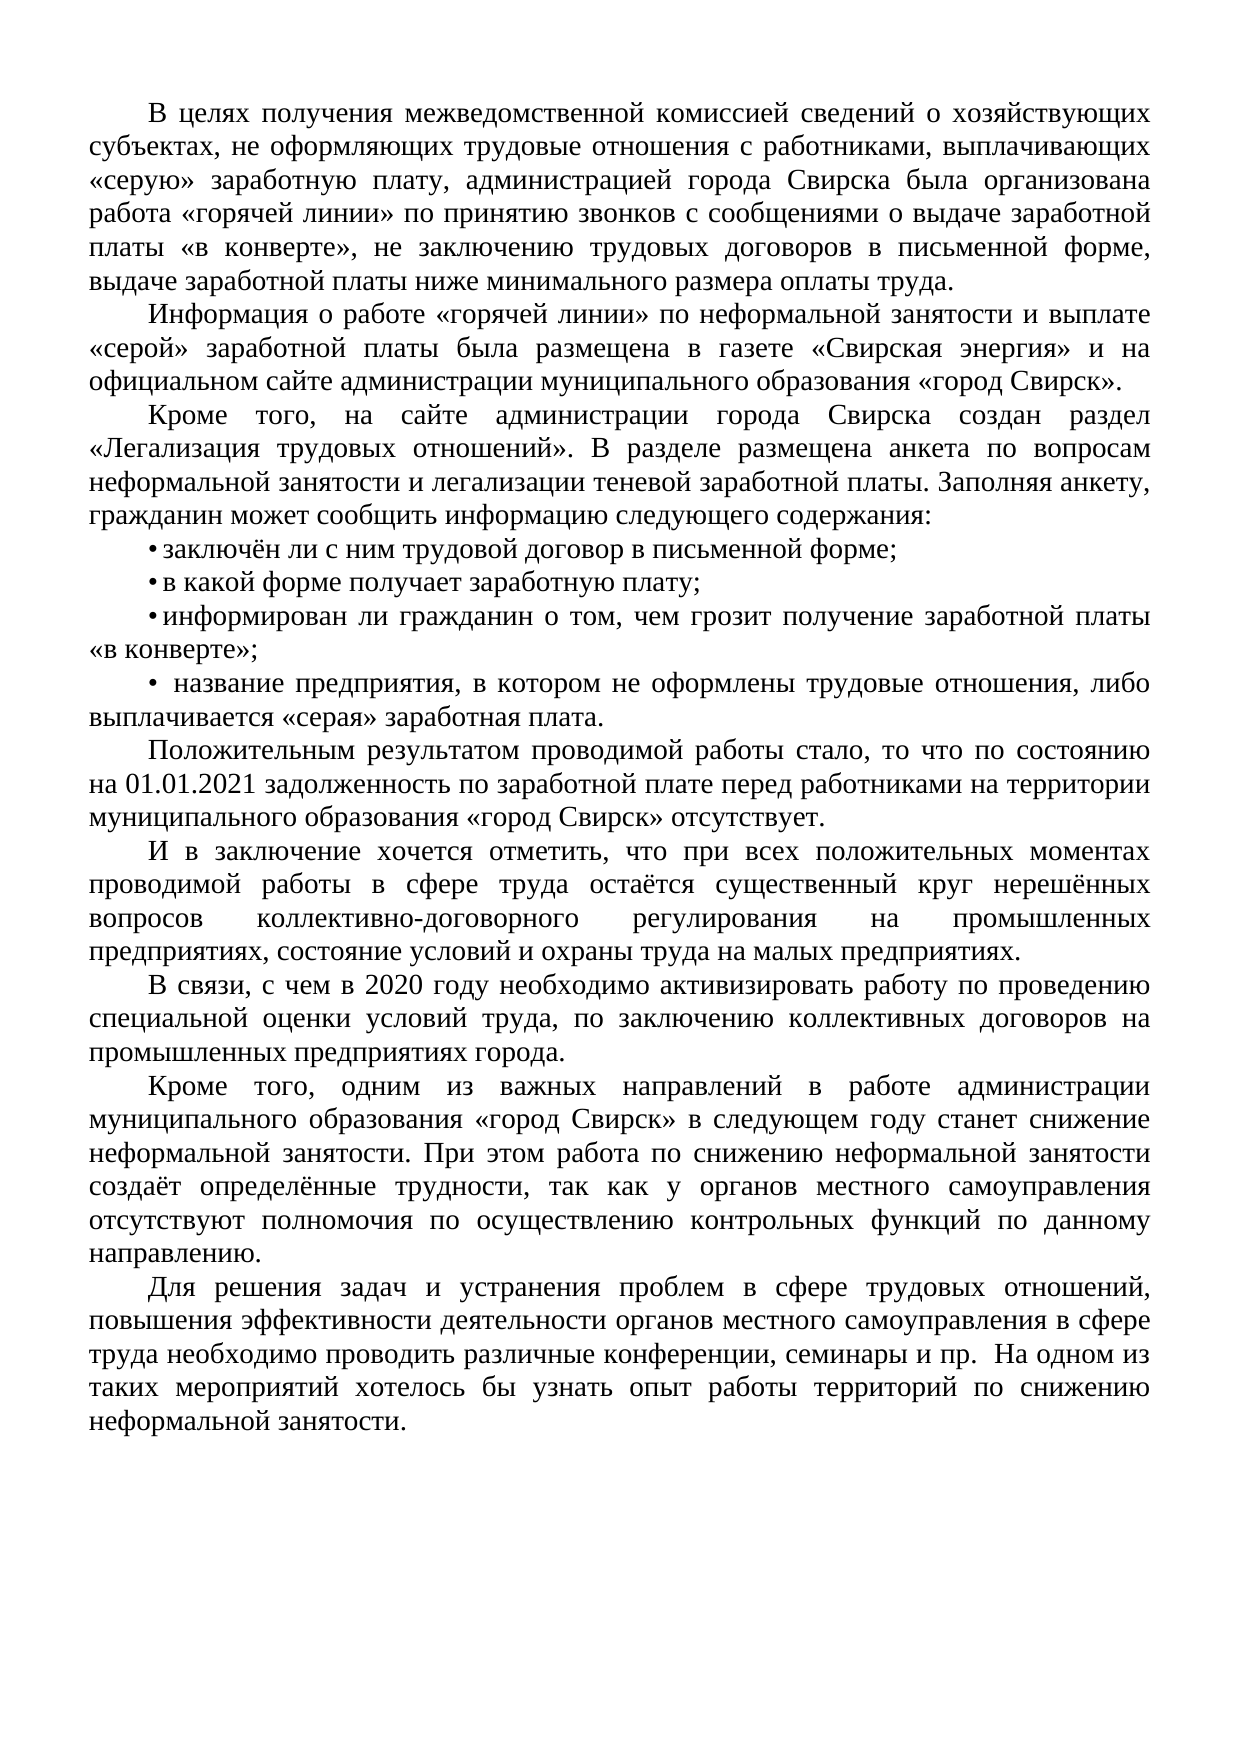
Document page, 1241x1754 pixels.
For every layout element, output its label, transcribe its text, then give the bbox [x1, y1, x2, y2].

text В связи, с чем в 2020 году необходимо активизировать работу по проведению специальной оценки условий труда, по заключению коллективных договоров на промышленных предприятиях города. [89, 967, 1152, 1068]
text И в заключение хочется отметить, что при всех положительных моментах проводимой работы в сфере труда остаётся существенный круг нерешённых вопросов коллективно-договорного регулирования на промышленных предприятиях, состояние условий и охраны труда на малых предприятиях. [89, 833, 1152, 967]
text • в какой форме получает заработную плату; [89, 564, 1152, 598]
text Кроме того, на сайте администрации города Свирска создан раздел «Легализация трудовых отношений». В разделе размещена анкета по вопросам неформальной занятости и легализации теневой заработной платы. Заполняя анкету, гражданин может сообщить информацию следующего содержания: [89, 397, 1152, 531]
text Кроме того, одним из важных направлений в работе администрации муниципального образования «город Свирск» в следующем году станет снижение неформальной занятости. При этом работа по снижению неформальной занятости создаёт определённые трудности, так как у органов местного самоуправления отсутствуют полномочия по осуществлению контрольных функций по данному направлению. [89, 1068, 1152, 1269]
text • заключён ли с ним трудовой договор в письменной форме; [89, 531, 1152, 564]
text Для решения задач и устранения проблем в сфере трудовых отношений, повышения эффективности деятельности органов местного самоуправления в сфере труда необходимо проводить различные конференции, семинары и пр. На одном из таких мероприятий хотелось бы узнать опыт работы территорий по снижению неформальной занятости. [89, 1269, 1152, 1437]
text Положительным результатом проводимой работы стало, то что по состоянию на 01.01.2021 задолженность по заработной плате перед работниками на территории муниципального образования «город Свирск» отсутствует. [89, 732, 1152, 833]
text • информирован ли гражданин о том, чем грозит получение заработной платы «в конверте»; [89, 598, 1152, 665]
text В целях получения межведомственной комиссией сведений о хозяйствующих субъектах, не оформляющих трудовые отношения с работниками, выплачивающих «серую» заработную плату, администрацией города Свирска была организована работа «горячей линии» по принятию звонков с сообщениями о выдаче заработной платы «в конверте», не заключению трудовых договоров в письменной форме, выдаче заработной платы ниже минимального размера оплаты труда. [89, 95, 1152, 296]
text • название предприятия, в котором не оформлены трудовые отношения, либо выплачивается «серая» заработная плата. [89, 665, 1152, 732]
text Информация о работе «горячей линии» по неформальной занятости и выплате «серой» заработной платы была размещена в газете «Свирская энергия» и на официальном сайте администрации муниципального образования «город Свирск». [89, 296, 1152, 397]
